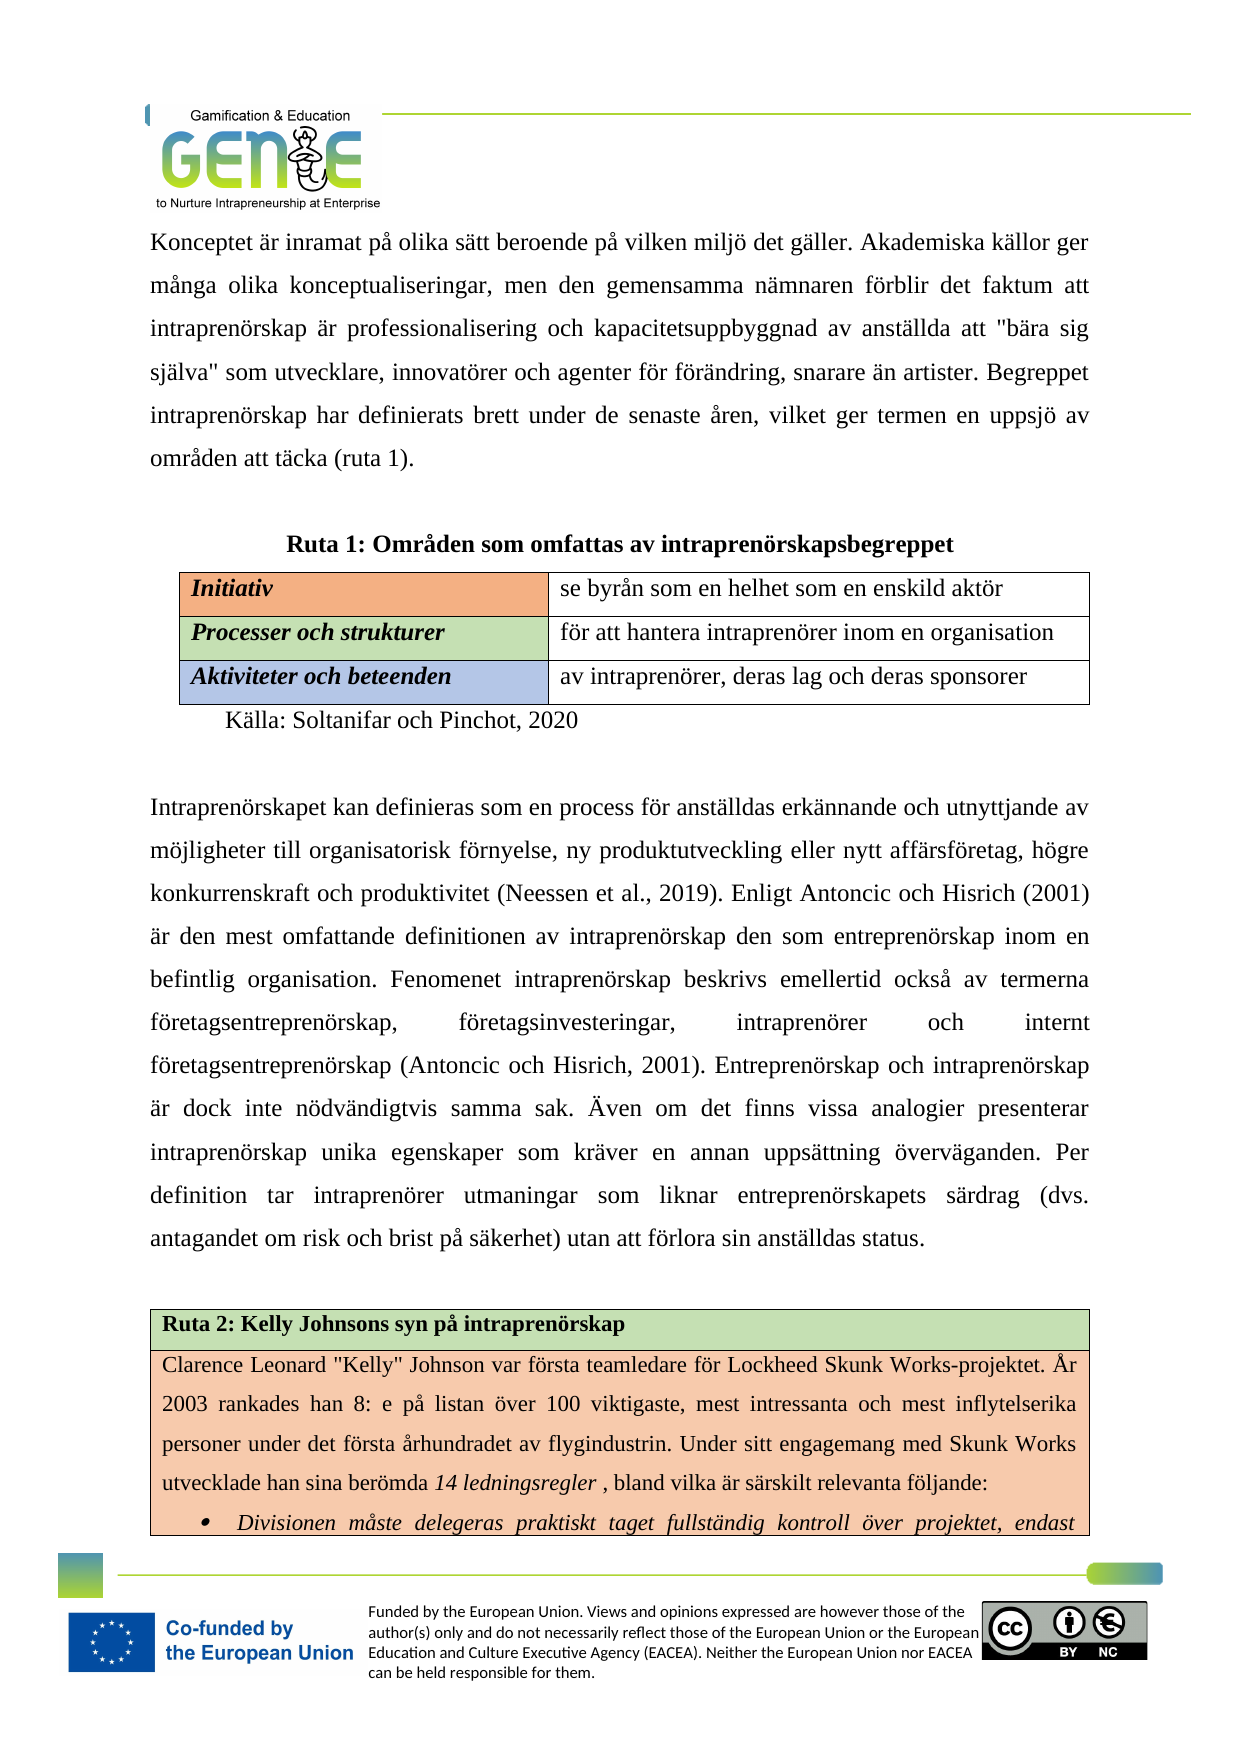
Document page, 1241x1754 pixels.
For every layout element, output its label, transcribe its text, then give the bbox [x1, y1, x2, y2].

table_header Ruta 2: Kelly Johnsons syn på intraprenörskap [151, 1310, 1089, 1350]
text Ruta 1: Områden som omfattas av intraprenörskapsbegreppet [150, 529, 1090, 558]
picture [981, 1601, 1148, 1660]
table_cell av intraprenörer, deras lag och deras sponsorer [549, 661, 1089, 704]
picture [58, 1609, 369, 1676]
text Källa: Soltanifar och Pinchot, 2020 [150, 705, 1090, 734]
text Intraprenörskapet kan definieras som en process för anställdas erkännande och utnyttjande av möjligheter till organisatorisk förnyelse, ny produktutveckling eller nytt affärsföretag, högre konkurrenskraft och produktivitet (Neessen et al., 2019). Enligt Antoncic och Hisrich (2001) är den mest omfattande definitionen av intraprenörskap den som entreprenörskap inom en befintlig organisation. Fenomenet intraprenörskap beskrivs emellertid också av termerna företagsentreprenörskap, företagsinvesteringar, intraprenörer och internt företagsentreprenörskap (Antoncic och Hisrich, 2001). Entreprenörskap och intraprenörskap är dock inte nödvändigtvis samma sak. Även om det finns vissa analogier presenterar intraprenörskap unika egenskaper som kräver en annan uppsättning överväganden. Per definition tar intraprenörer utmaningar som liknar entreprenörskapets särdrag (dvs. antagandet om risk och brist på säkerhet) utan att förlora sin anställdas status. [150, 792, 1090, 1252]
table_cell Processer och strukturer [180, 617, 548, 660]
picture [145, 104, 383, 213]
picture [58, 1553, 103, 1598]
table_cell Aktiviteter och beteenden [180, 661, 548, 704]
table_cell för att hantera intraprenörer inom en organisation [549, 617, 1089, 660]
text Konceptet är inramat på olika sätt beroende på vilken miljö det gäller. Akademiska källor ger många olika konceptualiseringar, men den gemensamma nämnaren förblir det faktum att intraprenörskap är professionalisering och kapacitetsuppbyggnad av anställda att "bära sig själva" som utvecklare, innovatörer och agenter för förändring, snarare än artister. Begreppet intraprenörskap har definierats brett under de senaste åren, vilket ger termen en uppsjö av områden att täcka (ruta 1). [150, 150, 1090, 472]
table_header se byrån som en helhet som en enskild aktör [549, 573, 1089, 616]
table_header Initiativ [180, 573, 548, 616]
picture [1087, 1563, 1162, 1584]
